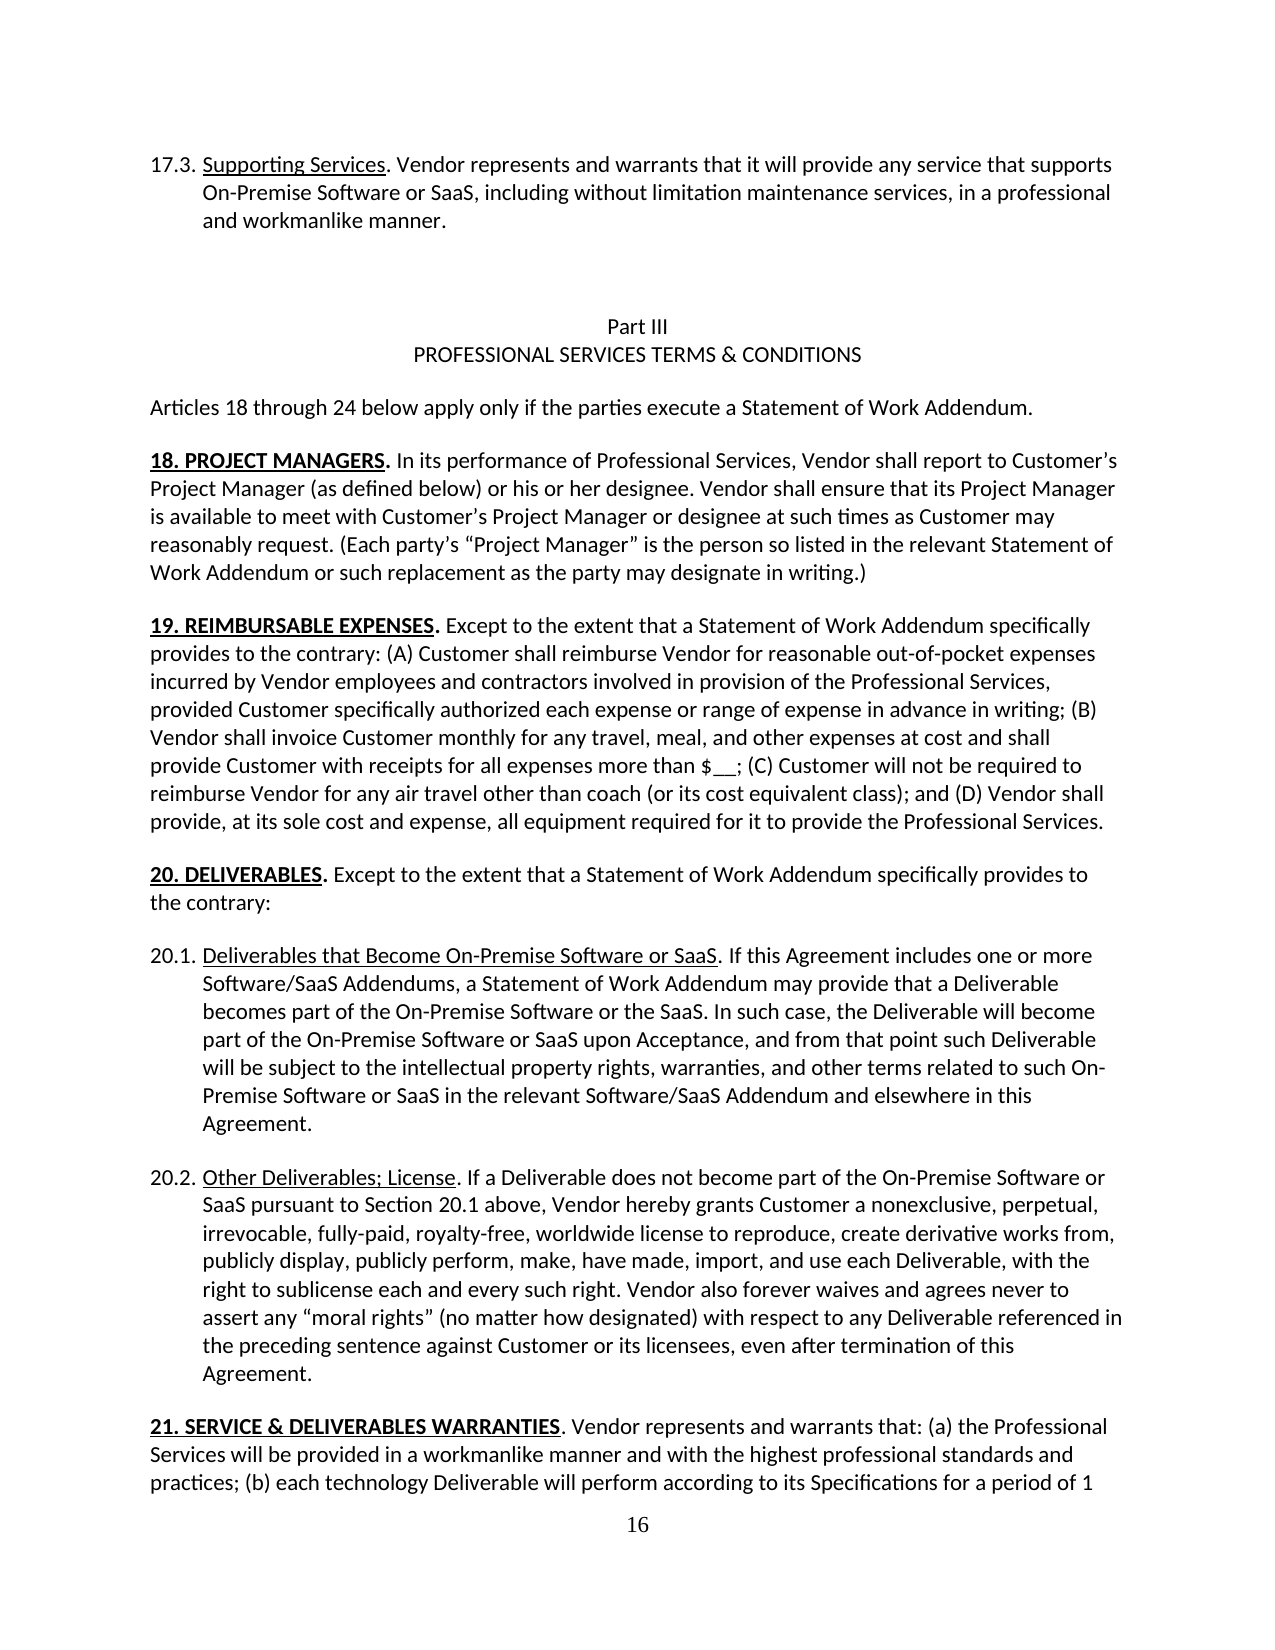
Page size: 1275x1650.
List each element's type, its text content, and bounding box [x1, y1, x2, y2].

list Other Deliverables; License. If a Deliverable does not become part of the On-Premise Software or SaaS pursuant to Section 20.1 above, Vendor hereby grants Customer a nonexclusive, perpetual, irrevocable, fully-paid, royalty-free, worldwide license to reproduce, create derivative works from, publicly display, publicly perform, make, have made, import, and use each Deliverable, with the right to sublicense each and every such right. Vendor also forever waives and agrees never to assert any “moral rights” (no matter how designated) with respect to any Deliverable referenced in the preceding sentence against Customer or its licensees, even after termination of this Agreement. [150, 1163, 1125, 1387]
list REIMBURSABLE EXPENSES. Except to the extent that a Statement of Work Addendum specifically provides to the contrary: (A) Customer shall reimburse Vendor for reasonable out-of-pocket expenses incurred by Vendor employees and contractors involved in provision of the Professional Services, provided Customer specifically authorized each expense or range of expense in advance in writing; (B) Vendor shall invoice Customer monthly for any travel, meal, and other expenses at cost and shall provide Customer with receipts for all expenses more than $__; (C) Customer will not be required to reimburse Vendor for any air travel other than coach (or its cost equivalent class); and (D) Vendor shall provide, at its sole cost and expense, all equipment required for it to provide the Professional Services. [150, 611, 1125, 835]
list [150, 1412, 1125, 1496]
text Articles 18 through 24 below apply only if the parties execute a Statement of Work Addendum. [150, 393, 1125, 421]
list DELIVERABLES. Except to the extent that a Statement of Work Addendum specifically provides to the contrary: [150, 860, 1125, 916]
list PROJECT MANAGERS. In its performance of Professional Services, Vendor shall report to Customer’s Project Manager (as defined below) or his or her designee. Vendor shall ensure that its Project Manager is available to meet with Customer’s Project Manager or designee at such times as Customer may reasonably request. (Each party’s “Project Manager” is the person so listed in the relevant Statement of Work Addendum or such replacement as the party may designate in writing.) [150, 446, 1125, 586]
list Supporting Services. Vendor represents and warrants that it will provide any service that supports On-Premise Software or SaaS, including without limitation maintenance services, in a professional and workmanlike manner. [150, 150, 1125, 234]
list Deliverables that Become On-Premise Software or SaaS. If this Agreement includes one or more Software/SaaS Addendums, a Statement of Work Addendum may provide that a Deliverable becomes part of the On-Premise Software or the SaaS. In such case, the Deliverable will become part of the On-Premise Software or SaaS upon Acceptance, and from that point such Deliverable will be subject to the intellectual property rights, warranties, and other terms related to such On-Premise Software or SaaS in the relevant Software/SaaS Addendum and elsewhere in this Agreement. [150, 941, 1125, 1138]
text Part III PROFESSIONAL SERVICES TERMS & CONDITIONS [150, 312, 1125, 368]
